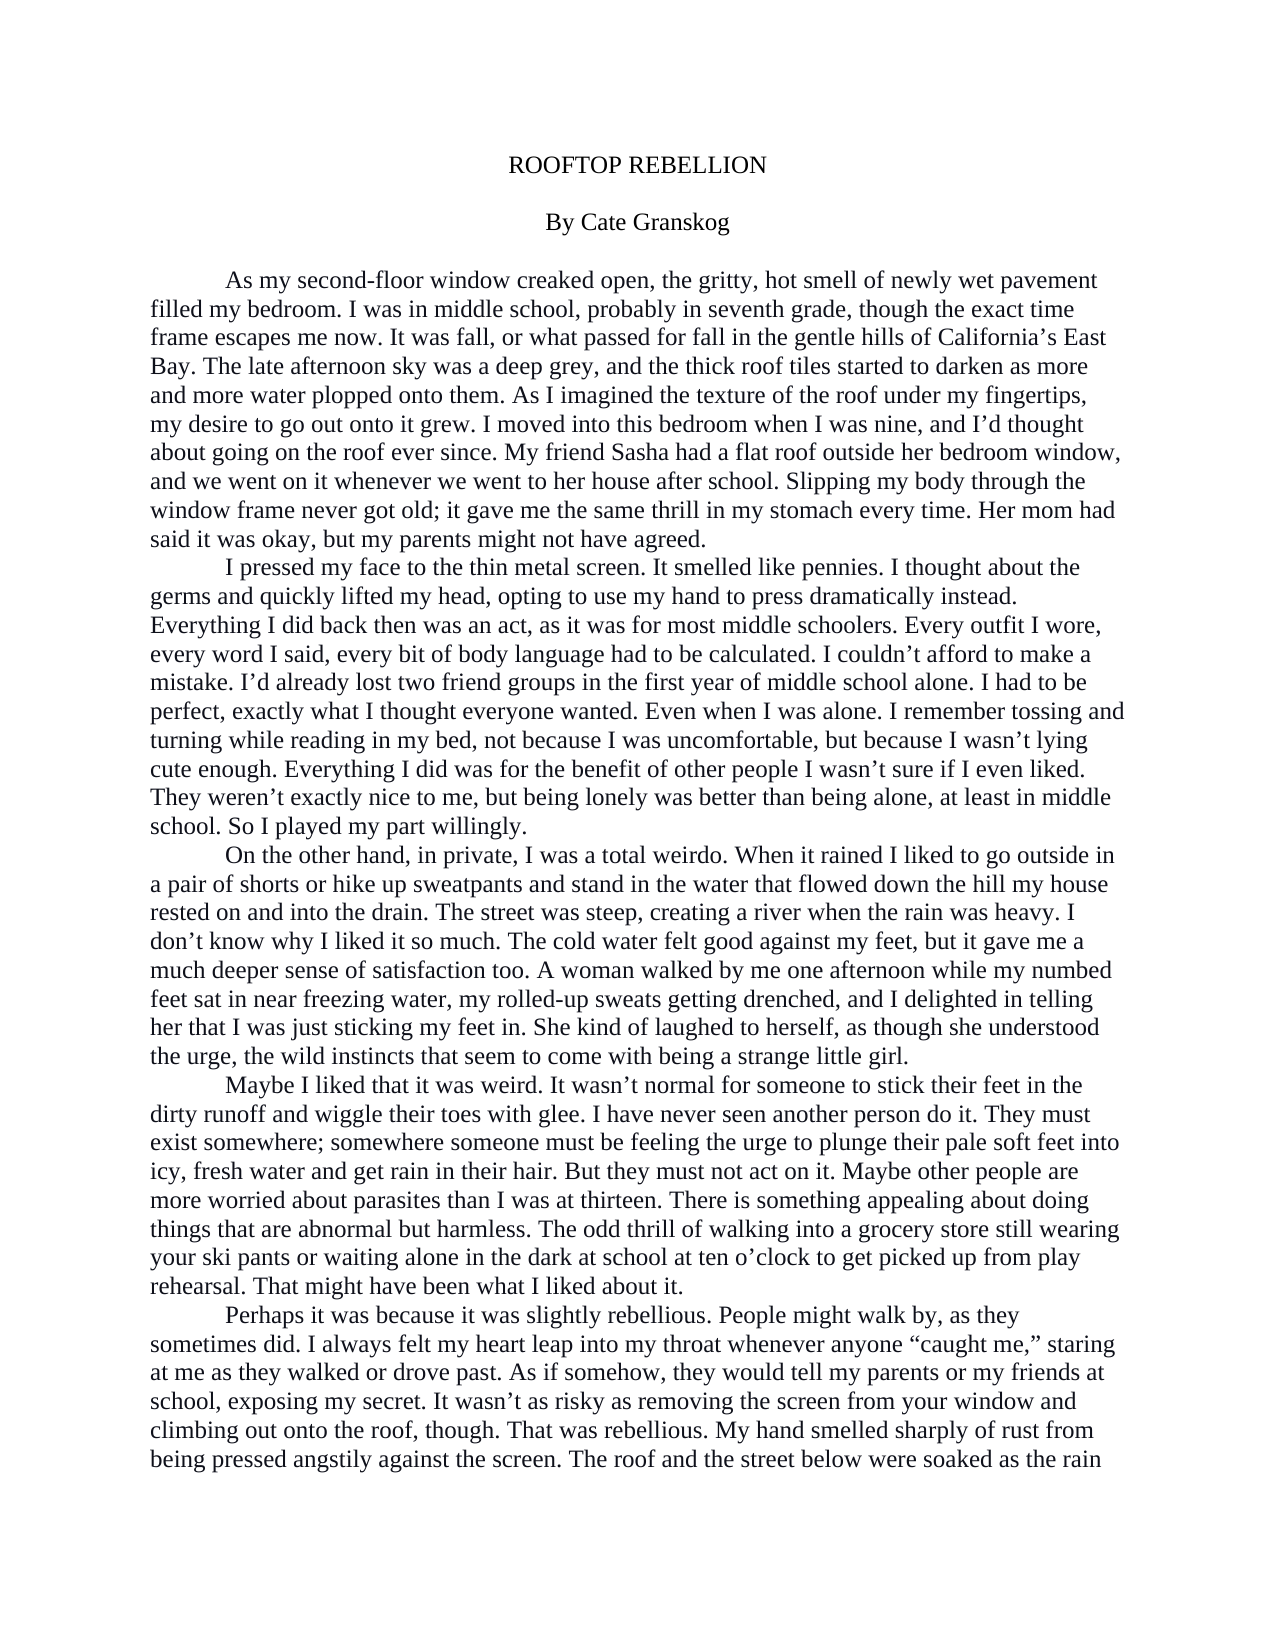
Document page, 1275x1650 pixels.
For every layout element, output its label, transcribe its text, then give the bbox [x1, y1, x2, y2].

text By Cate Granskog [150, 207, 1125, 236]
text I pressed my face to the thin metal screen. It smelled like pennies. I thought about the germs and quickly lifted my head, opting to use my hand to press dramatically instead. Everything I did back then was an act, as it was for most middle schoolers. Every outfit I wore, every word I said, every bit of body language had to be calculated. I couldn’t afford to make a mistake. I’d already lost two friend groups in the first year of middle school alone. I had to be perfect, exactly what I thought everyone wanted. Even when I was alone. I remember tossing and turning while reading in my bed, not because I was uncomfortable, but because I wasn’t lying cute enough. Everything I did was for the benefit of other people I wasn’t sure if I even liked. They weren’t exactly nice to me, but being lonely was better than being alone, at least in middle school. So I played my part willingly. [150, 552, 1125, 840]
text On the other hand, in private, I was a total weirdo. When it rained I liked to go outside in a pair of shorts or hike up sweatpants and stand in the water that flowed down the hill my house rested on and into the drain. The street was steep, creating a river when the rain was heavy. I don’t know why I liked it so much. The cold water felt good against my feet, but it gave me a much deeper sense of satisfaction too. A woman walked by me one afternoon while my numbed feet sat in near freezing water, my rolled-up sweats getting drenched, and I delighted in telling her that I was just sticking my feet in. She kind of laughed to herself, as though she understood the urge, the wild instincts that seem to come with being a strange little girl. [150, 840, 1125, 1070]
text Maybe I liked that it was weird. It wasn’t normal for someone to stick their feet in the dirty runoff and wiggle their toes with glee. I have never seen another person do it. They must exist somewhere; somewhere someone must be feeling the urge to plunge their pale soft feet into icy, fresh water and get rain in their hair. But they must not act on it. Maybe other people are more worried about parasites than I was at thirteen. There is something appealing about doing things that are abnormal but harmless. The odd thrill of walking into a grocery store still wearing your ski pants or waiting alone in the dark at school at ten o’clock to get picked up from play rehearsal. That might have been what I liked about it. [150, 1070, 1125, 1300]
text As my second-floor window creaked open, the gritty, hot smell of newly wet pavement filled my bedroom. I was in middle school, probably in seventh grade, though the exact time frame escapes me now. It was fall, or what passed for fall in the gentle hills of California’s East Bay. The late afternoon sky was a deep grey, and the thick roof tiles started to darken as more and more water plopped onto them. As I imagined the texture of the roof under my fingertips, my desire to go out onto it grew. I moved into this bedroom when I was nine, and I’d thought about going on the roof ever since. My friend Sasha had a flat roof outside her bedroom window, and we went on it whenever we went to her house after school. Slipping my body through the window frame never got old; it gave me the same thrill in my stomach every time. Her mom had said it was okay, but my parents might not have agreed. [150, 265, 1125, 552]
text ROOFTOP REBELLION [150, 150, 1125, 179]
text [150, 1300, 1125, 1472]
